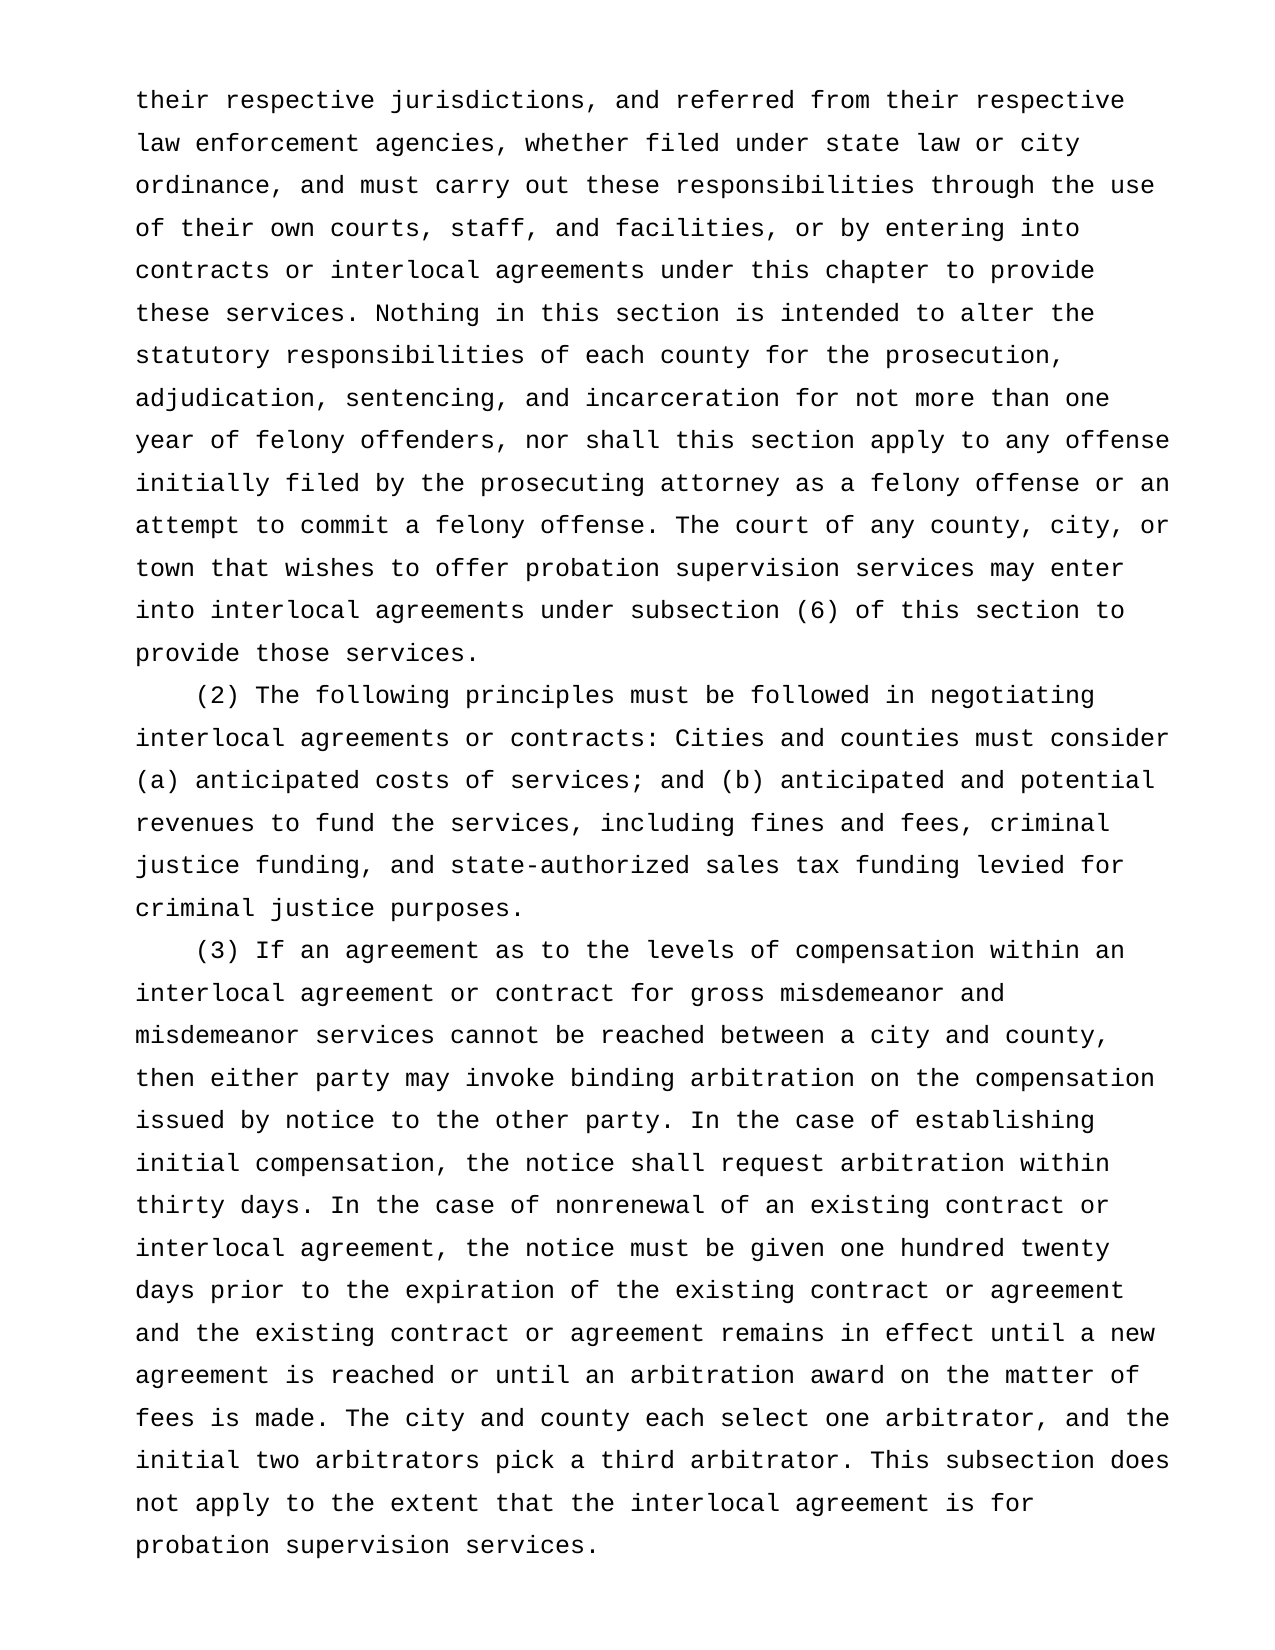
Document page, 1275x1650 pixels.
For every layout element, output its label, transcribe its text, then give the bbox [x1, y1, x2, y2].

text (3) If an agreement as to the levels of compensation within an interlocal agreement or contract for gross misdemeanor and misdemeanor services cannot be reached between a city and county, then either party may invoke binding arbitration on the compensation issued by notice to the other party. In the case of establishing initial compensation, the notice shall request arbitration within thirty days. In the case of nonrenewal of an existing contract or interlocal agreement, the notice must be given one hundred twenty days prior to the expiration of the existing contract or agreement and the existing contract or agreement remains in effect until a new agreement is reached or until an arbitration award on the matter of fees is made. The city and county each select one arbitrator, and the initial two arbitrators pick a third arbitrator. This subsection does not apply to the extent that the interlocal agreement is for probation supervision services. [135, 925, 1170, 1562]
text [135, 75, 1170, 670]
text (2) The following principles must be followed in negotiating interlocal agreements or contracts: Cities and counties must consider (a) anticipated costs of services; and (b) anticipated and potential revenues to fund the services, including fines and fees, criminal justice funding, and state-authorized sales tax funding levied for criminal justice purposes. [135, 670, 1170, 925]
